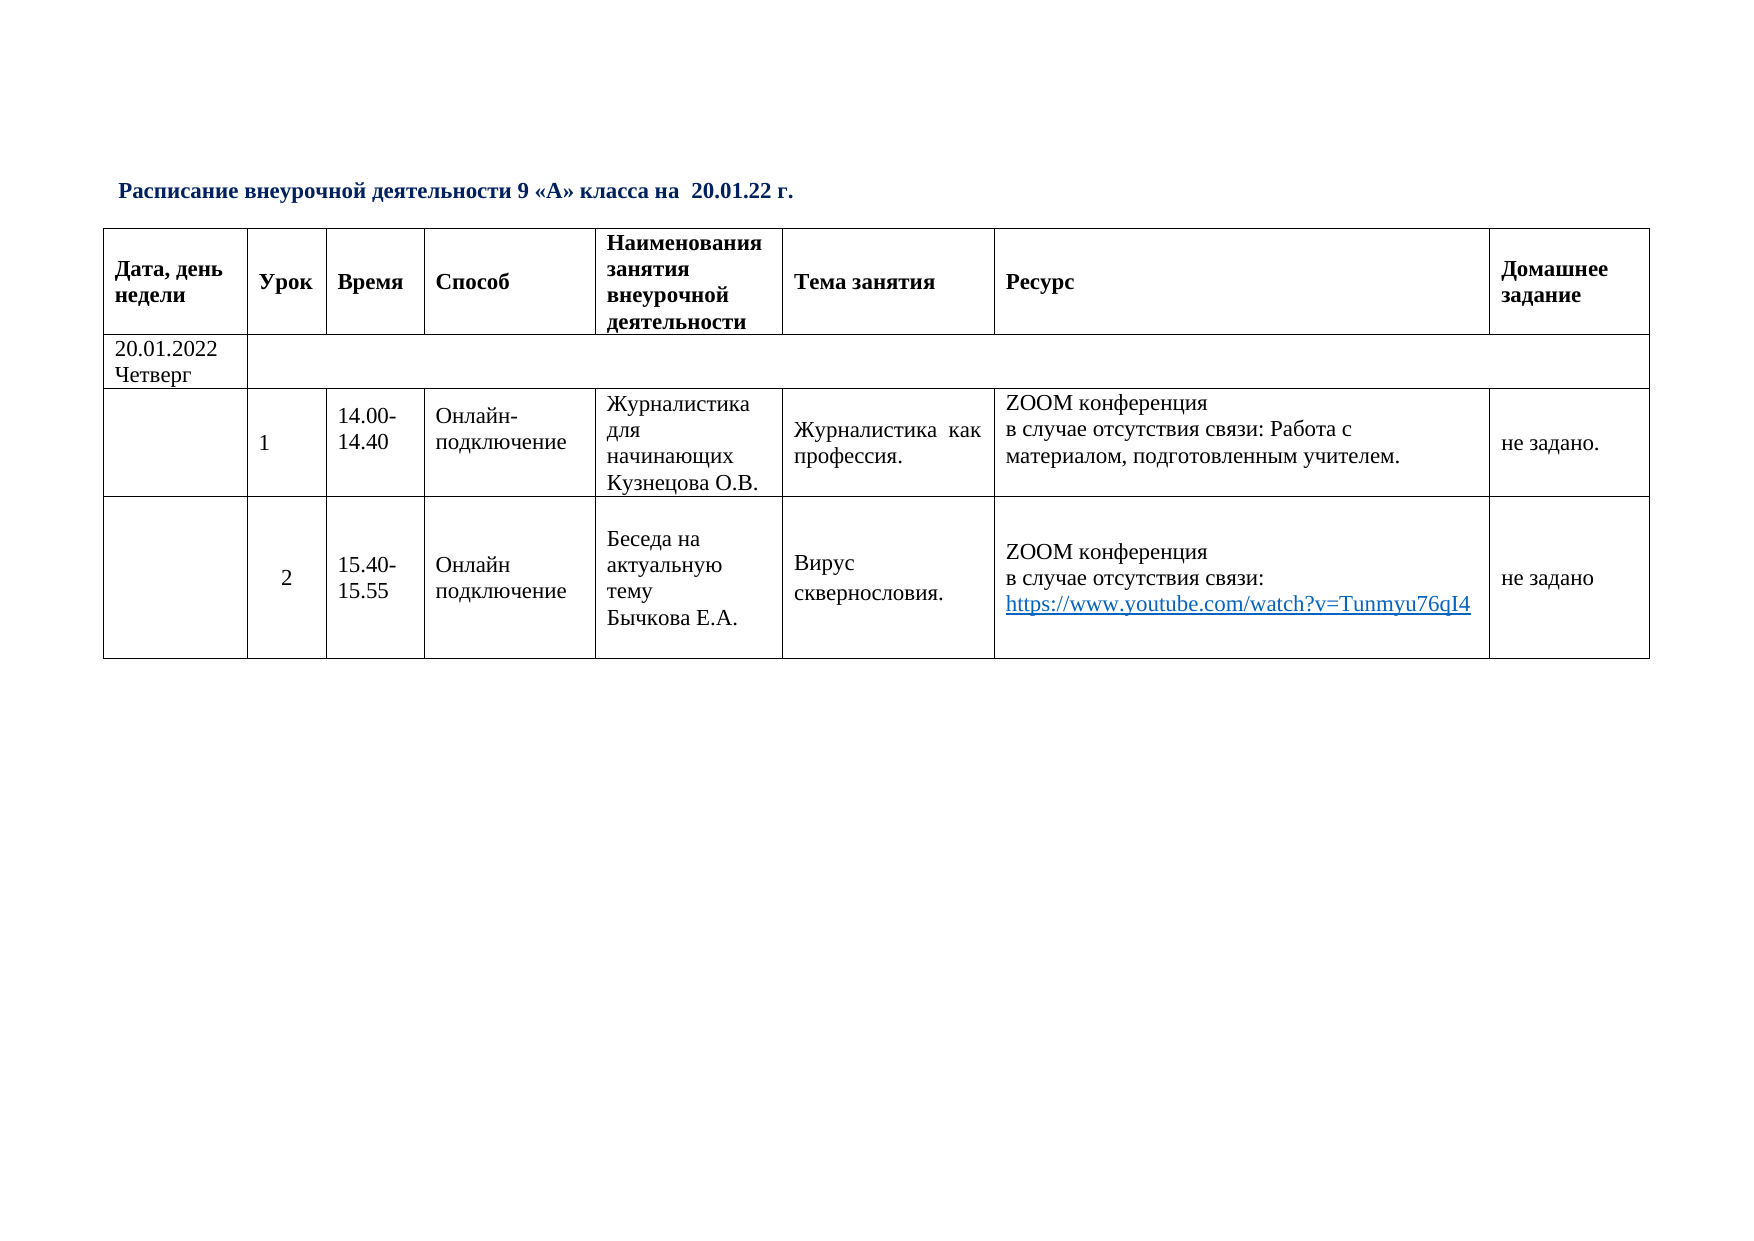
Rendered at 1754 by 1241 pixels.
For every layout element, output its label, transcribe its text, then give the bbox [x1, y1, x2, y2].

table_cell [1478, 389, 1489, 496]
table_header Урок [248, 229, 326, 334]
table_header Способ [425, 229, 595, 334]
table_cell 15.40-15.55 [327, 497, 424, 658]
table_header Дата, день недели [104, 229, 247, 334]
table_cell [104, 389, 247, 496]
table_cell Журналистика как профессия. [783, 389, 994, 496]
table_header Ресурс [995, 229, 1489, 334]
table_cell не задано [1490, 497, 1649, 658]
table_cell 2 [248, 497, 326, 658]
table_cell Беседа на актуальную тему Бычкова Е.А. [596, 497, 782, 658]
table_cell [248, 335, 1649, 388]
table_cell ZOOM конференция в случае отсутствия связи: https://www.youtube.com/watch?v=Tunmyu76qI4 [995, 497, 1489, 658]
table_cell [104, 497, 247, 658]
table_cell 1 [248, 389, 326, 496]
table_cell Онлайн-подключение [425, 389, 595, 496]
table_header Домашнее задание [1490, 229, 1649, 334]
table_header Время [327, 229, 424, 334]
table_header Тема занятия [783, 229, 994, 334]
table_cell не задано. [1490, 389, 1649, 496]
table_cell 14.00-14.40 [327, 389, 424, 496]
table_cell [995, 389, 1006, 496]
text Расписание внеурочной деятельности 9 «А» класса на 20.01.22 г. [118, 177, 1636, 203]
table_cell Журналистика для начинающих Кузнецова О.В. [596, 389, 782, 496]
table_cell Онлайн подключение [425, 497, 595, 658]
